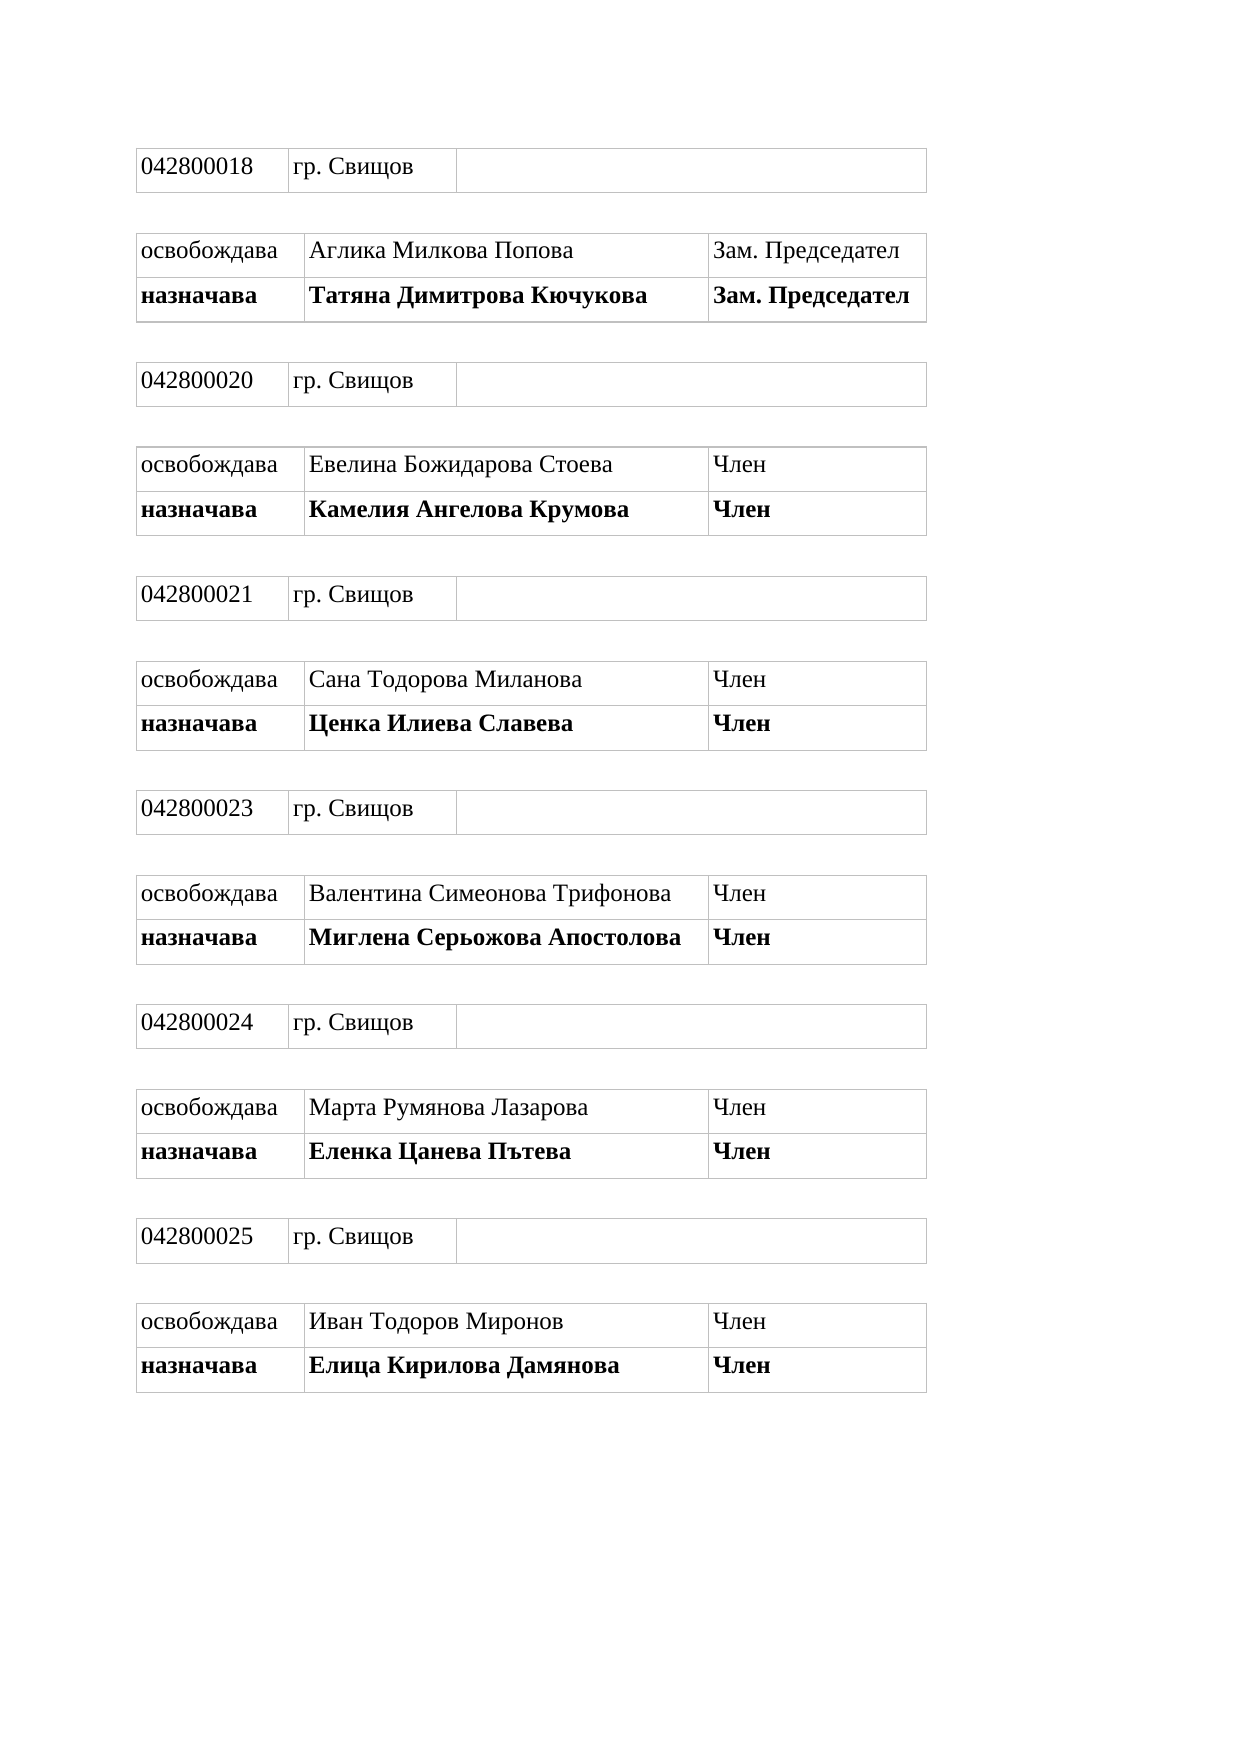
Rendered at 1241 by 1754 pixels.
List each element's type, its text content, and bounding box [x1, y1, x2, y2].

table_header Член [709, 876, 926, 919]
table_cell Еленка Цанева Пътева [305, 1134, 708, 1178]
table_header освобождава [137, 662, 304, 705]
table_header Марта Румянова Лазарова [305, 1090, 708, 1133]
table_header освобождава [137, 234, 304, 277]
table_header Сана Тодорова Миланова [305, 662, 708, 705]
table_header 042800025 [137, 1219, 288, 1262]
table_header Член [709, 662, 926, 705]
table_header Член [709, 1090, 926, 1133]
table_header освобождава [137, 448, 304, 491]
table_header 042800024 [137, 1005, 288, 1048]
table_cell Член [709, 1134, 926, 1178]
table_header освобождава [137, 1090, 304, 1133]
table_cell Камелия Ангелова Крумова [305, 492, 708, 535]
table_header Аглика Милкова Попова [305, 234, 708, 277]
table_header гр. Свищов [289, 791, 456, 834]
table_cell назначава [137, 492, 304, 535]
table_cell назначава [137, 1348, 304, 1392]
table_header освобождава [137, 876, 304, 919]
table_cell назначава [137, 278, 304, 321]
table_header освобождава [137, 1304, 304, 1347]
table_cell Член [709, 920, 926, 963]
table_header Член [709, 1304, 926, 1347]
table_cell Член [709, 1348, 926, 1392]
table_header [457, 577, 926, 620]
table_header гр. Свищов [289, 363, 456, 406]
table_header 042800018 [137, 149, 288, 192]
table_header Евелина Божидарова Стоева [305, 448, 708, 491]
table_header [457, 149, 926, 192]
table_cell Елица Кирилова Дамянова [305, 1348, 708, 1392]
table_header Валентина Симеонова Трифонова [305, 876, 708, 919]
table_header 042800023 [137, 791, 288, 834]
table_cell Татяна Димитрова Кючукова [305, 278, 708, 321]
table_cell Член [709, 706, 926, 749]
table_header Зам. Председател [709, 234, 926, 277]
table_header [457, 791, 926, 834]
table_cell назначава [137, 1134, 304, 1178]
table_header гр. Свищов [289, 1219, 456, 1262]
table_cell Ценка Илиева Славева [305, 706, 708, 749]
table_header 042800021 [137, 577, 288, 620]
table_header гр. Свищов [289, 1005, 456, 1048]
table_cell назначава [137, 706, 304, 749]
table_header [457, 1219, 926, 1262]
table_header гр. Свищов [289, 577, 456, 620]
table_header Иван Тодоров Миронов [305, 1304, 708, 1347]
table_header гр. Свищов [289, 149, 456, 192]
table_cell Миглена Серьожова Апостолова [305, 920, 708, 963]
table_header [457, 363, 926, 406]
table_cell Зам. Председател [709, 278, 926, 321]
table_cell Член [709, 492, 926, 535]
table_cell назначава [137, 920, 304, 963]
table_header Член [709, 448, 926, 491]
table_header [457, 1005, 926, 1048]
table_header 042800020 [137, 363, 288, 406]
